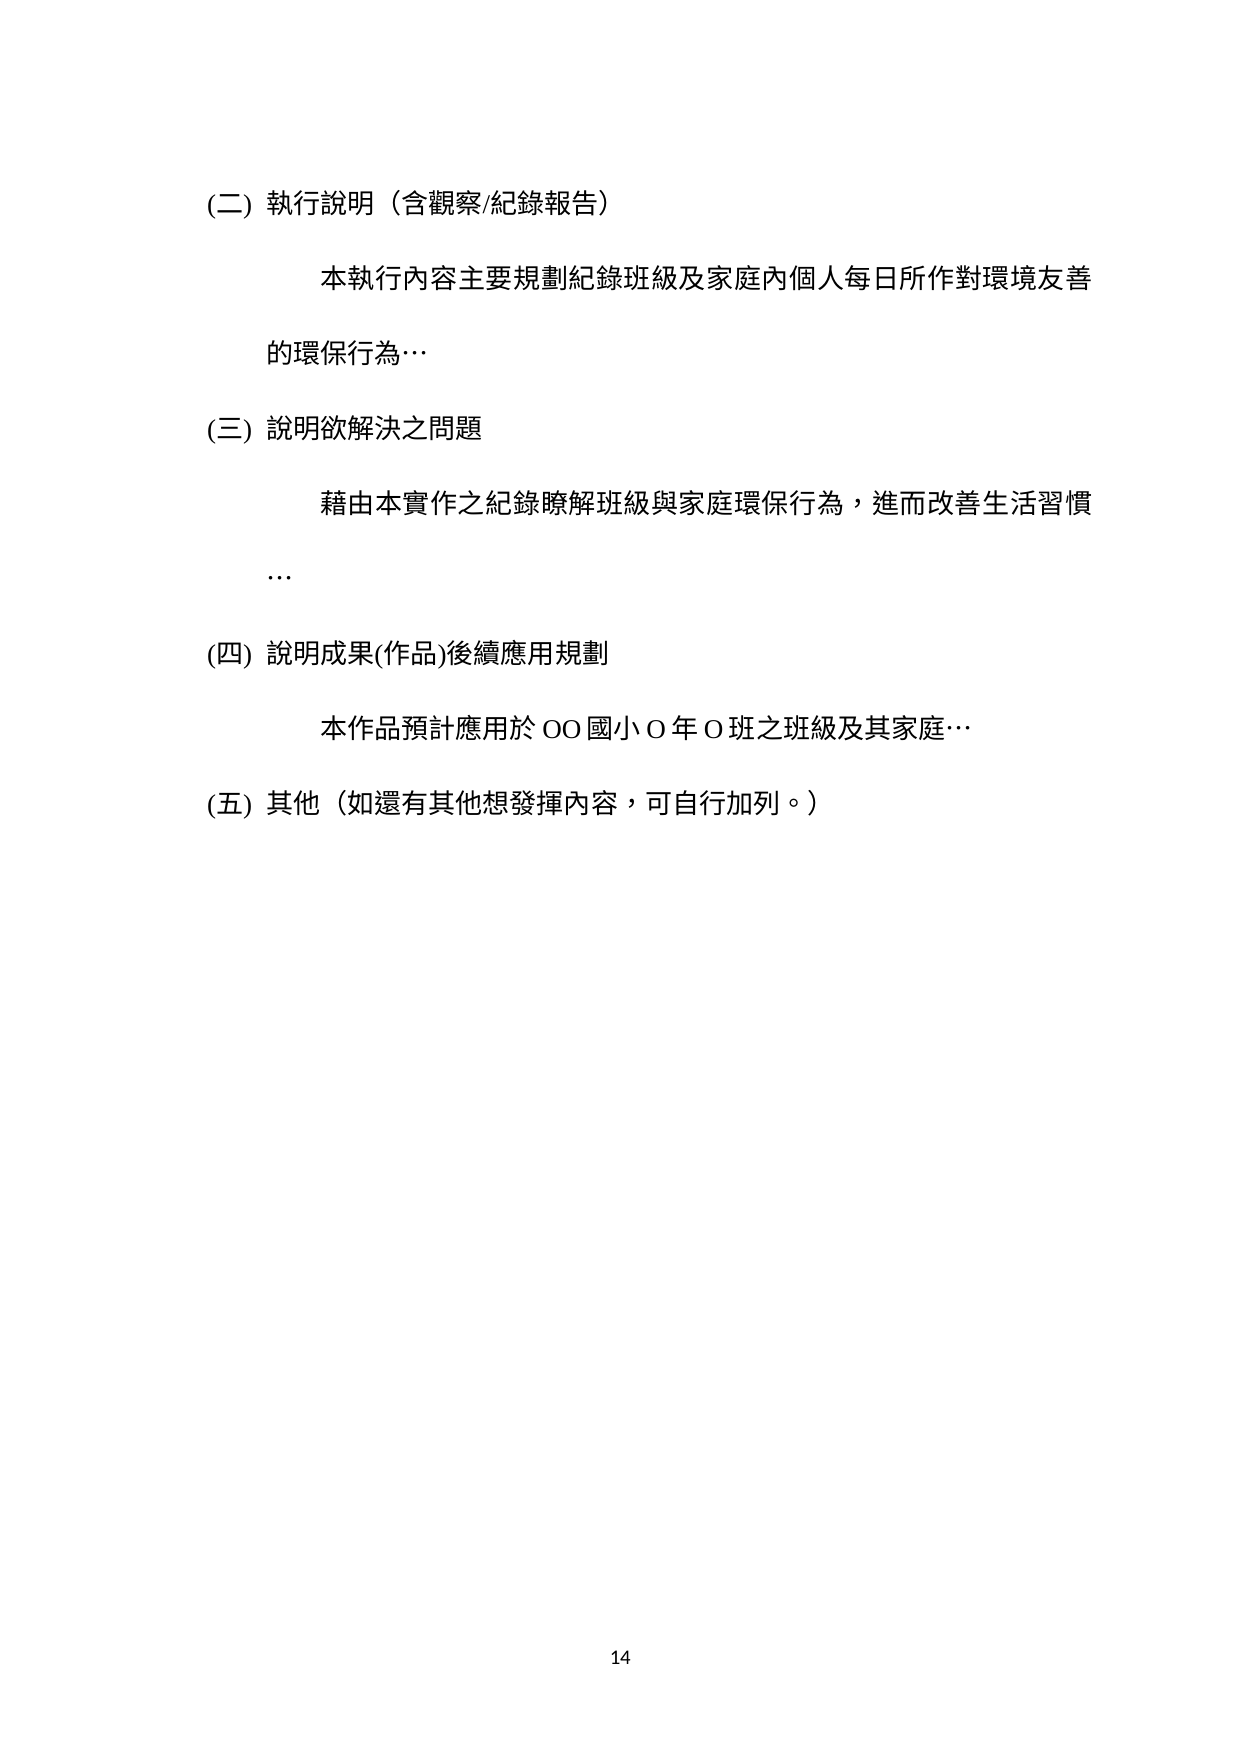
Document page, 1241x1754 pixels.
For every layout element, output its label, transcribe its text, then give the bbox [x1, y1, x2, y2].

list 其他（如還有其他想發揮內容，可自行加列。） [207, 764, 1092, 839]
list 本作品預計應用於OO國小O年O班之班級及其家庭… [266, 689, 1092, 764]
list 說明成果(作品)後續應用規劃 [207, 614, 1092, 689]
list 藉由本實作之紀錄瞭解班級與家庭環保行為，進而改善生活習慣… [266, 464, 1092, 614]
list 執行說明（含觀察/紀錄報告） [207, 164, 1092, 239]
list 說明欲解決之問題 [207, 389, 1092, 464]
list 本執行內容主要規劃紀錄班級及家庭內個人每日所作對環境友善的環保行為… [266, 239, 1092, 389]
